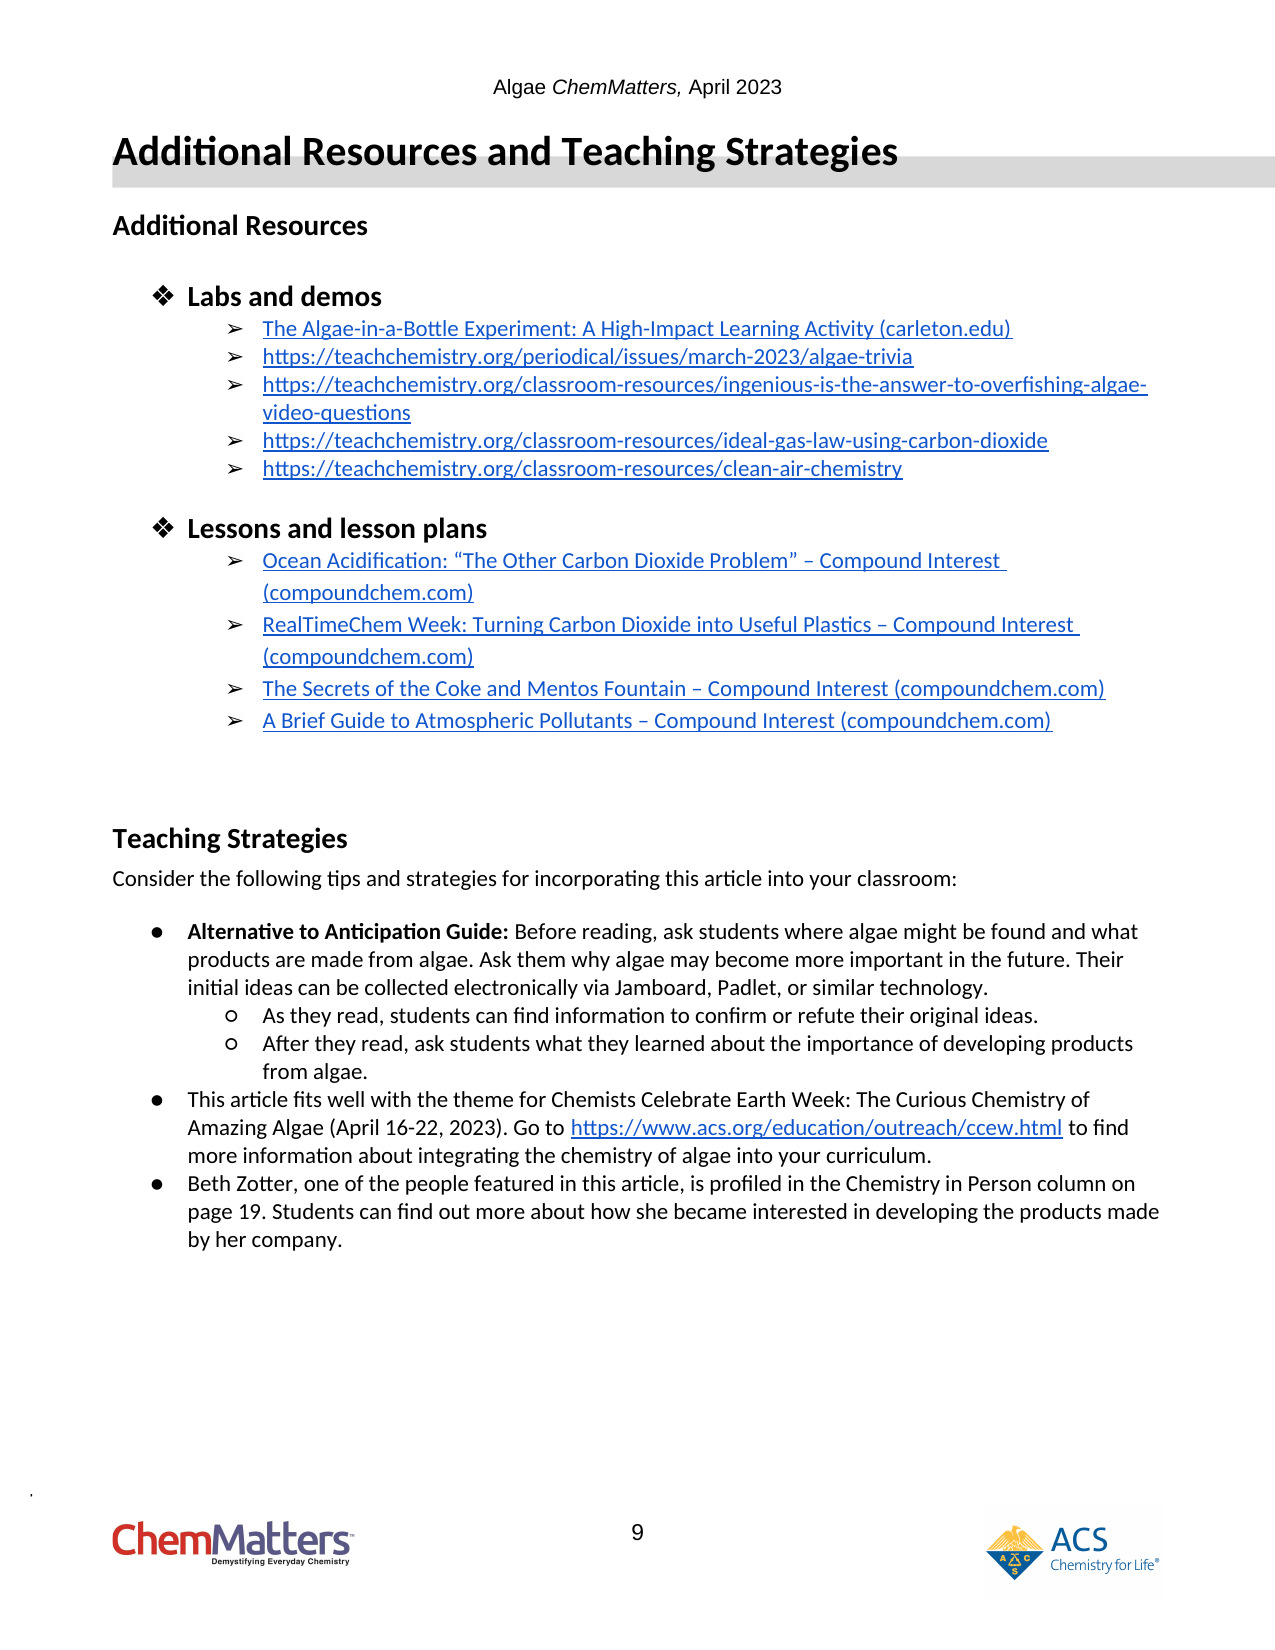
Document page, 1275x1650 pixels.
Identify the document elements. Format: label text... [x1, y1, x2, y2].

list This article fits well with the theme for Chemists Celebrate Earth Week: The Curious Chemistry of Amazing Algae (April 16-22, 2023). Go to https://www.acs.org/education/outreach/ccew.html to find more information about integrating the chemistry of algae into your curriculum. [150, 1085, 1162, 1169]
list https://teachchemistry.org/classroom-resources/clean-air-chemistry [225, 454, 1162, 482]
text Additional Resources [112, 207, 1162, 243]
list https://teachchemistry.org/classroom-resources/ideal-gas-law-using-carbon-dioxide [225, 426, 1162, 454]
list As they read, students can find information to confirm or refute their original ideas. [225, 1001, 1162, 1029]
list The Algae-in-a-Bottle Experiment: A High-Impact Learning Activity (carleton.edu) [225, 314, 1162, 342]
picture [112, 1521, 355, 1566]
list A Brief Guide to Atmospheric Pollutants – Compound Interest (compoundchem.com) [225, 707, 1162, 735]
list After they read, ask students what they learned about the importance of developing products from algae. [225, 1029, 1162, 1085]
text Consider the following tips and strategies for incorporating this article into your classroom: [112, 864, 1162, 892]
text Teaching Strategies [112, 820, 1162, 856]
list https://teachchemistry.org/classroom-resources/ingenious-is-the-answer-to-overfishing-algae-video-questions [225, 370, 1162, 426]
list Labs and demos [150, 278, 1162, 314]
list https://teachchemistry.org/periodical/issues/march-2023/algae-trivia [225, 342, 1162, 370]
list Alternative to Anticipation Guide: Before reading, ask students where algae might be found and what products are made from algae. Ask them why algae may become more important in the future. Their initial ideas can be collected electronically via Jamboard, Padlet, or similar technology. [150, 917, 1162, 1001]
subtitle Additional Resources and Teaching Strategies [112, 125, 1162, 176]
list The Secrets of the Coke and Mentos Fountain – Compound Interest (compoundchem.com) [225, 674, 1162, 702]
list Beth Zotter, one of the people featured in this article, is profiled in the Chemistry in Person column on page 19. Students can find out more about how she became interested in developing the products made by her company. [150, 1169, 1162, 1253]
list Lessons and lesson plans [150, 510, 1162, 546]
list RealTimeChem Week: Turning Carbon Dioxide into Useful Plastics – Compound Interest (compoundchem.com) [225, 610, 1162, 670]
picture [982, 1502, 1163, 1603]
list Ocean Acidification: “The Other Carbon Dioxide Problem” – Compound Interest (compoundchem.com) [225, 546, 1162, 606]
